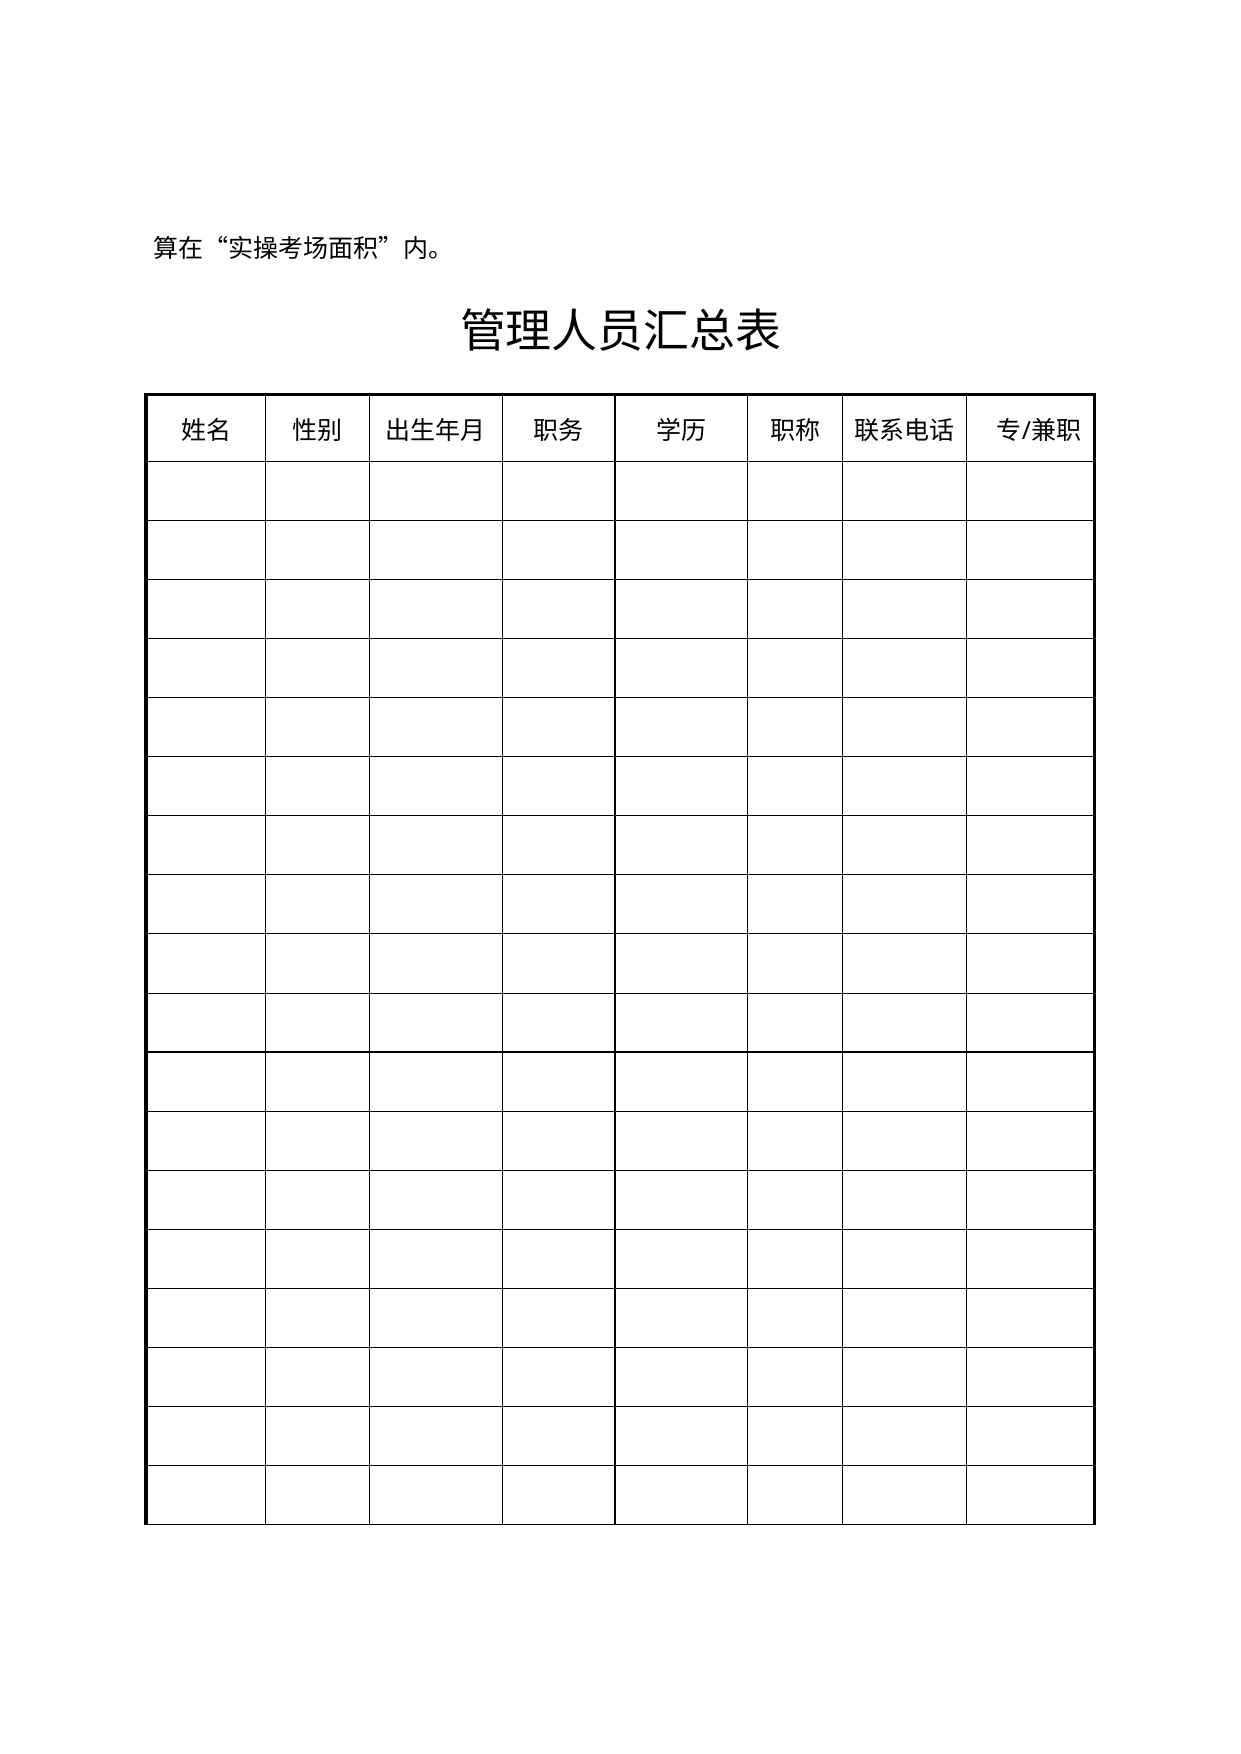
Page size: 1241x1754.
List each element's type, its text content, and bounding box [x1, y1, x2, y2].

table_cell [843, 816, 966, 874]
table_cell [503, 1466, 614, 1524]
table_cell [148, 1466, 265, 1524]
table_cell [370, 580, 502, 638]
table_cell [503, 1230, 614, 1288]
table_cell [370, 1289, 502, 1347]
table_cell [616, 462, 747, 520]
table_cell [148, 521, 265, 579]
table_cell [266, 1466, 369, 1524]
table_cell [266, 639, 369, 697]
table_cell [616, 816, 747, 874]
table_cell [967, 875, 1093, 933]
table_cell [616, 698, 747, 756]
table_cell [503, 639, 614, 697]
table_cell [370, 1407, 502, 1465]
table_cell [370, 462, 502, 520]
table_cell [266, 994, 369, 1051]
table_cell [503, 580, 614, 638]
table_cell [843, 1407, 966, 1465]
table_cell [148, 639, 265, 697]
table_cell [148, 1348, 265, 1406]
table_header 性别 [266, 396, 369, 461]
table_cell [748, 580, 842, 638]
table_cell [843, 1289, 966, 1347]
table_cell [748, 698, 842, 756]
table_cell [503, 1171, 614, 1229]
table_cell [748, 757, 842, 815]
table_cell [967, 1407, 1093, 1465]
table_cell [843, 994, 966, 1051]
table_cell [370, 1230, 502, 1288]
table_cell [370, 875, 502, 933]
table_cell [748, 1230, 842, 1288]
table_cell [748, 521, 842, 579]
table_cell [616, 1171, 747, 1229]
table_header 出生年月 [370, 396, 502, 461]
table_cell [148, 1053, 265, 1111]
table_cell [370, 757, 502, 815]
table_cell [967, 994, 1093, 1051]
table_cell [967, 1289, 1093, 1347]
table_cell [748, 994, 842, 1051]
table_cell [503, 875, 614, 933]
table_cell [616, 1112, 747, 1169]
table_cell [370, 521, 502, 579]
table_cell [503, 757, 614, 815]
table_cell [748, 875, 842, 933]
table_cell [967, 639, 1093, 697]
table_cell [503, 698, 614, 756]
table_cell [616, 757, 747, 815]
table_cell [370, 994, 502, 1051]
table_cell [748, 1289, 842, 1347]
table_cell [503, 1289, 614, 1347]
table_cell [843, 580, 966, 638]
table_cell [266, 698, 369, 756]
table_cell [503, 1053, 614, 1111]
table_cell [748, 1112, 842, 1169]
table_cell [370, 1466, 502, 1524]
table_cell [616, 580, 747, 638]
table_cell [503, 1407, 614, 1465]
table_cell [748, 1348, 842, 1406]
table_cell [148, 1112, 265, 1169]
table_cell [370, 1112, 502, 1169]
table_cell [748, 639, 842, 697]
text 管理人员汇总表 [153, 279, 1087, 376]
table_cell [503, 1112, 614, 1169]
table_cell [148, 1289, 265, 1347]
table_cell [748, 1466, 842, 1524]
table_cell [148, 698, 265, 756]
table_cell [266, 521, 369, 579]
table_cell [503, 1348, 614, 1406]
table_cell [370, 1348, 502, 1406]
table_cell [503, 816, 614, 874]
table_cell [843, 521, 966, 579]
table_cell [843, 1053, 966, 1111]
table_cell [148, 994, 265, 1051]
table_cell [843, 1230, 966, 1288]
table_cell [370, 639, 502, 697]
table_cell [967, 580, 1093, 638]
table_cell [266, 1230, 369, 1288]
table_cell [843, 1348, 966, 1406]
table_cell [843, 875, 966, 933]
table_cell [503, 934, 614, 992]
table_header 职称 [748, 396, 842, 461]
table_cell [616, 1289, 747, 1347]
table_cell [148, 875, 265, 933]
table_cell [843, 757, 966, 815]
table_cell [616, 521, 747, 579]
table_cell [266, 580, 369, 638]
table_cell [503, 521, 614, 579]
table_cell [748, 816, 842, 874]
table_cell [748, 1053, 842, 1111]
table_cell [148, 462, 265, 520]
table_cell [266, 757, 369, 815]
table_header 职务 [503, 396, 614, 461]
table_cell [843, 639, 966, 697]
table_cell [616, 1466, 747, 1524]
table_cell [967, 1171, 1093, 1229]
table_cell [843, 698, 966, 756]
table_cell [266, 1112, 369, 1169]
table_cell [266, 1171, 369, 1229]
table_cell [266, 1053, 369, 1111]
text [153, 214, 1087, 279]
table_cell [967, 1230, 1093, 1288]
table_cell [967, 934, 1093, 992]
table_cell [843, 1171, 966, 1229]
table_cell [616, 1407, 747, 1465]
table_cell [503, 462, 614, 520]
table_header 联系电话 [843, 396, 966, 461]
table_cell [266, 1348, 369, 1406]
table_cell [148, 1171, 265, 1229]
table_cell [616, 875, 747, 933]
table_cell [616, 639, 747, 697]
table_cell [370, 1053, 502, 1111]
table_cell [616, 994, 747, 1051]
table_cell [967, 698, 1093, 756]
table_cell [148, 580, 265, 638]
table_cell [843, 934, 966, 992]
table_cell [616, 1348, 747, 1406]
table_header 姓名 [148, 396, 265, 461]
table_cell [843, 462, 966, 520]
table_cell [370, 934, 502, 992]
table_cell [967, 521, 1093, 579]
table_cell [967, 1348, 1093, 1406]
table_cell [370, 698, 502, 756]
table_cell [370, 1171, 502, 1229]
table_cell [266, 934, 369, 992]
table_cell [148, 757, 265, 815]
table_cell [967, 816, 1093, 874]
table_header 专/兼职 [967, 396, 1093, 461]
table_cell [967, 1466, 1093, 1524]
table_cell [266, 875, 369, 933]
table_cell [967, 1112, 1093, 1169]
table_cell [843, 1112, 966, 1169]
table_header 学历 [616, 396, 747, 461]
table_cell [616, 934, 747, 992]
table_cell [748, 1407, 842, 1465]
table_cell [370, 816, 502, 874]
table_cell [266, 462, 369, 520]
table_cell [148, 1407, 265, 1465]
table_cell [266, 1407, 369, 1465]
table_cell [967, 757, 1093, 815]
table_cell [616, 1053, 747, 1111]
table_cell [843, 1466, 966, 1524]
table_cell [503, 994, 614, 1051]
table_cell [748, 462, 842, 520]
table_cell [148, 816, 265, 874]
table_cell [967, 462, 1093, 520]
table_cell [148, 1230, 265, 1288]
table_cell [967, 1053, 1093, 1111]
table_cell [748, 1171, 842, 1229]
table_cell [148, 934, 265, 992]
table_cell [748, 934, 842, 992]
table_cell [266, 1289, 369, 1347]
table_cell [266, 816, 369, 874]
table_cell [616, 1230, 747, 1288]
